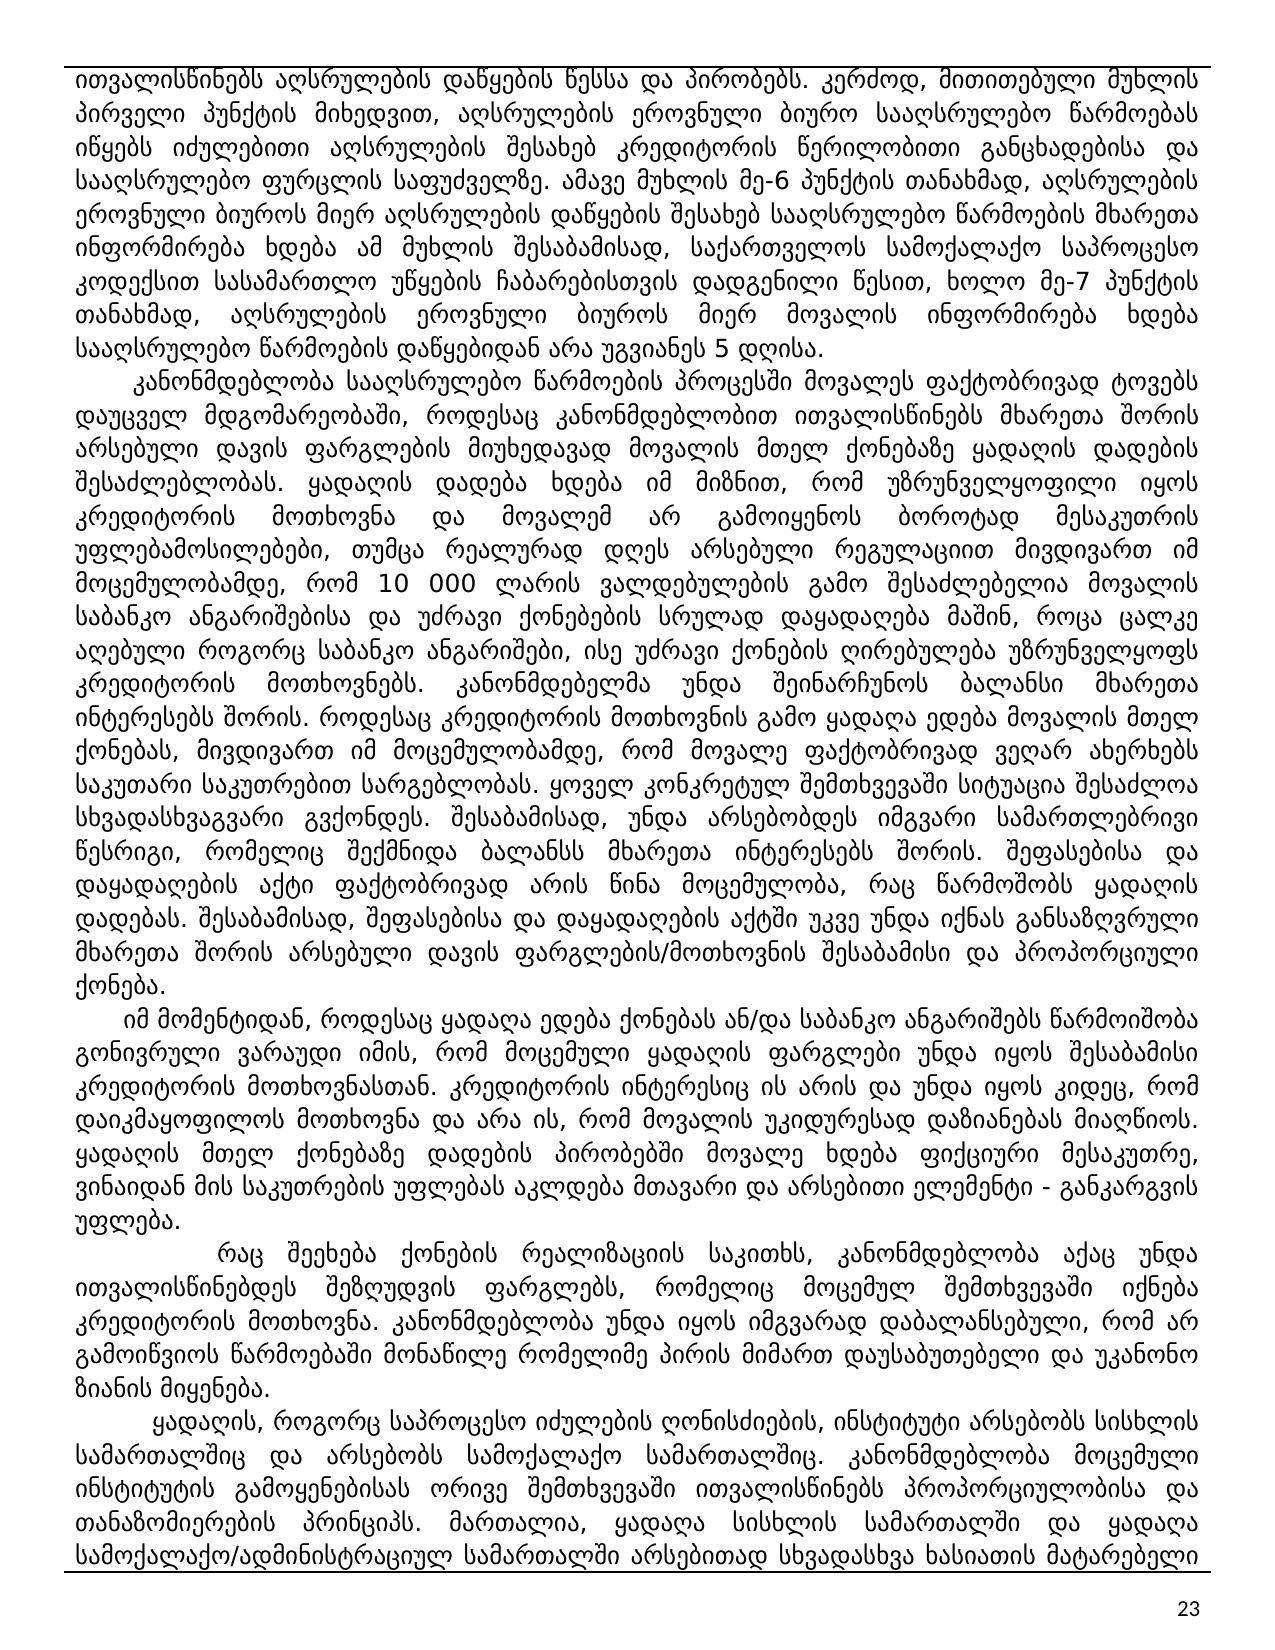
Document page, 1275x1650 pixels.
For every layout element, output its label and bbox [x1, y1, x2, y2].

table_cell [64, 68, 1211, 1571]
